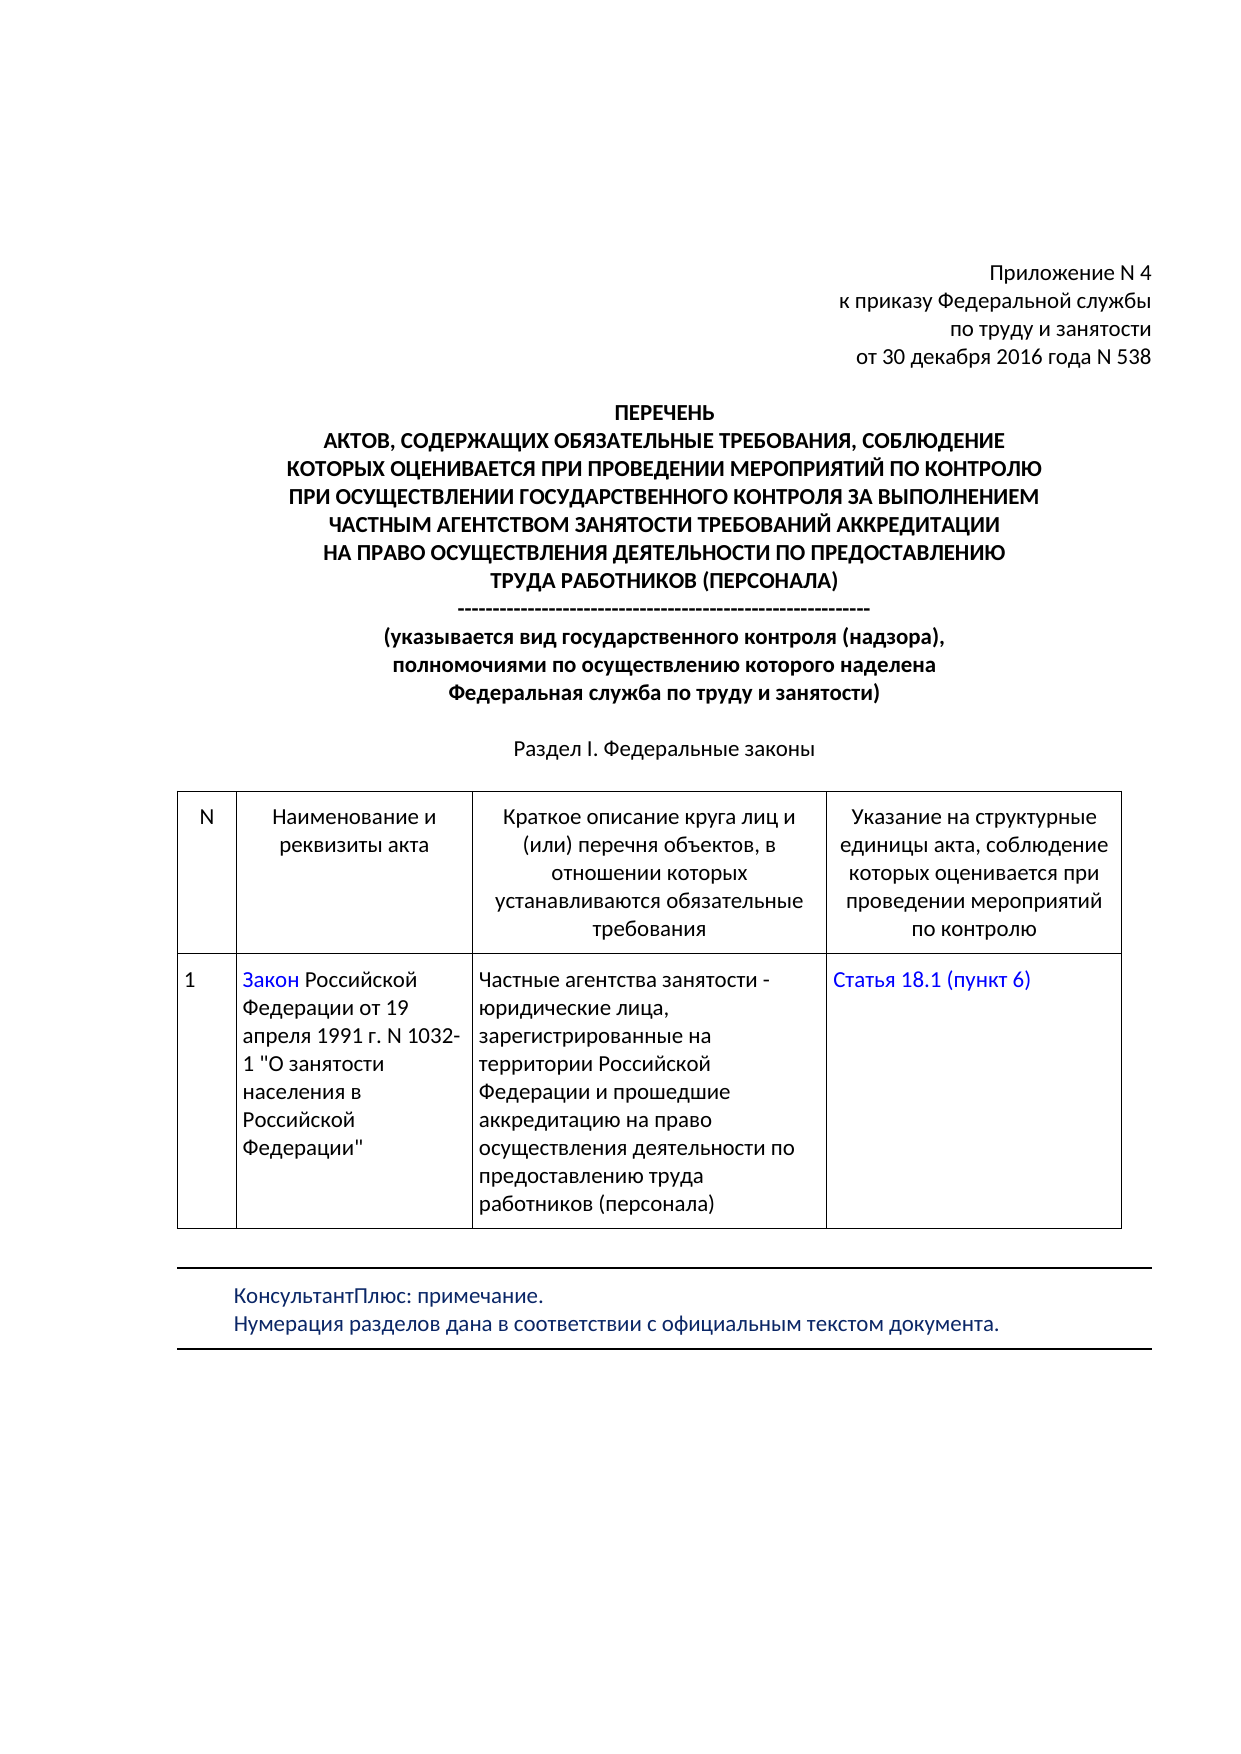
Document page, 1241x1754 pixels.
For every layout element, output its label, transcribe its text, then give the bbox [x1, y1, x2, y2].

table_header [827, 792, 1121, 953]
title ПЕРЕЧЕНЬ [177, 398, 1152, 426]
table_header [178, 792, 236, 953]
title полномочиями по осуществлению которого наделена [177, 651, 1152, 678]
title АКТОВ, СОДЕРЖАЩИХ ОБЯЗАТЕЛЬНЫЕ ТРЕБОВАНИЯ, СОБЛЮДЕНИЕ [177, 426, 1152, 454]
text по труду и занятости [177, 314, 1152, 342]
text от 30 декабря 2016 года N 538 [177, 342, 1152, 370]
title ЧАСТНЫМ АГЕНТСТВОМ ЗАНЯТОСТИ ТРЕБОВАНИЙ АККРЕДИТАЦИИ [177, 510, 1152, 538]
title ----------------------------------------------------------- [177, 594, 1152, 622]
text к приказу Федеральной службы [177, 286, 1152, 314]
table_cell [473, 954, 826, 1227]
title КОТОРЫХ ОЦЕНИВАЕТСЯ ПРИ ПРОВЕДЕНИИ МЕРОПРИЯТИЙ ПО КОНТРОЛЮ [177, 454, 1152, 482]
text Приложение N 4 [177, 258, 1152, 286]
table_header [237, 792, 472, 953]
title Федеральная служба по труду и занятости) [177, 678, 1152, 707]
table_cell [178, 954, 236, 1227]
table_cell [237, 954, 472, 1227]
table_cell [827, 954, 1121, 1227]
text Раздел I. Федеральные законы [177, 734, 1152, 763]
title ТРУДА РАБОТНИКОВ (ПЕРСОНАЛА) [177, 566, 1152, 594]
text Нумерация разделов дана в соответствии с официальным текстом документа. [177, 1309, 1152, 1337]
title (указывается вид государственного контроля (надзора), [177, 622, 1152, 651]
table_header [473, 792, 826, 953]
title ПРИ ОСУЩЕСТВЛЕНИИ ГОСУДАРСТВЕННОГО КОНТРОЛЯ ЗА ВЫПОЛНЕНИЕМ [177, 482, 1152, 510]
text КонсультантПлюс: примечание. [177, 1281, 1152, 1309]
title НА ПРАВО ОСУЩЕСТВЛЕНИЯ ДЕЯТЕЛЬНОСТИ ПО ПРЕДОСТАВЛЕНИЮ [177, 538, 1152, 566]
